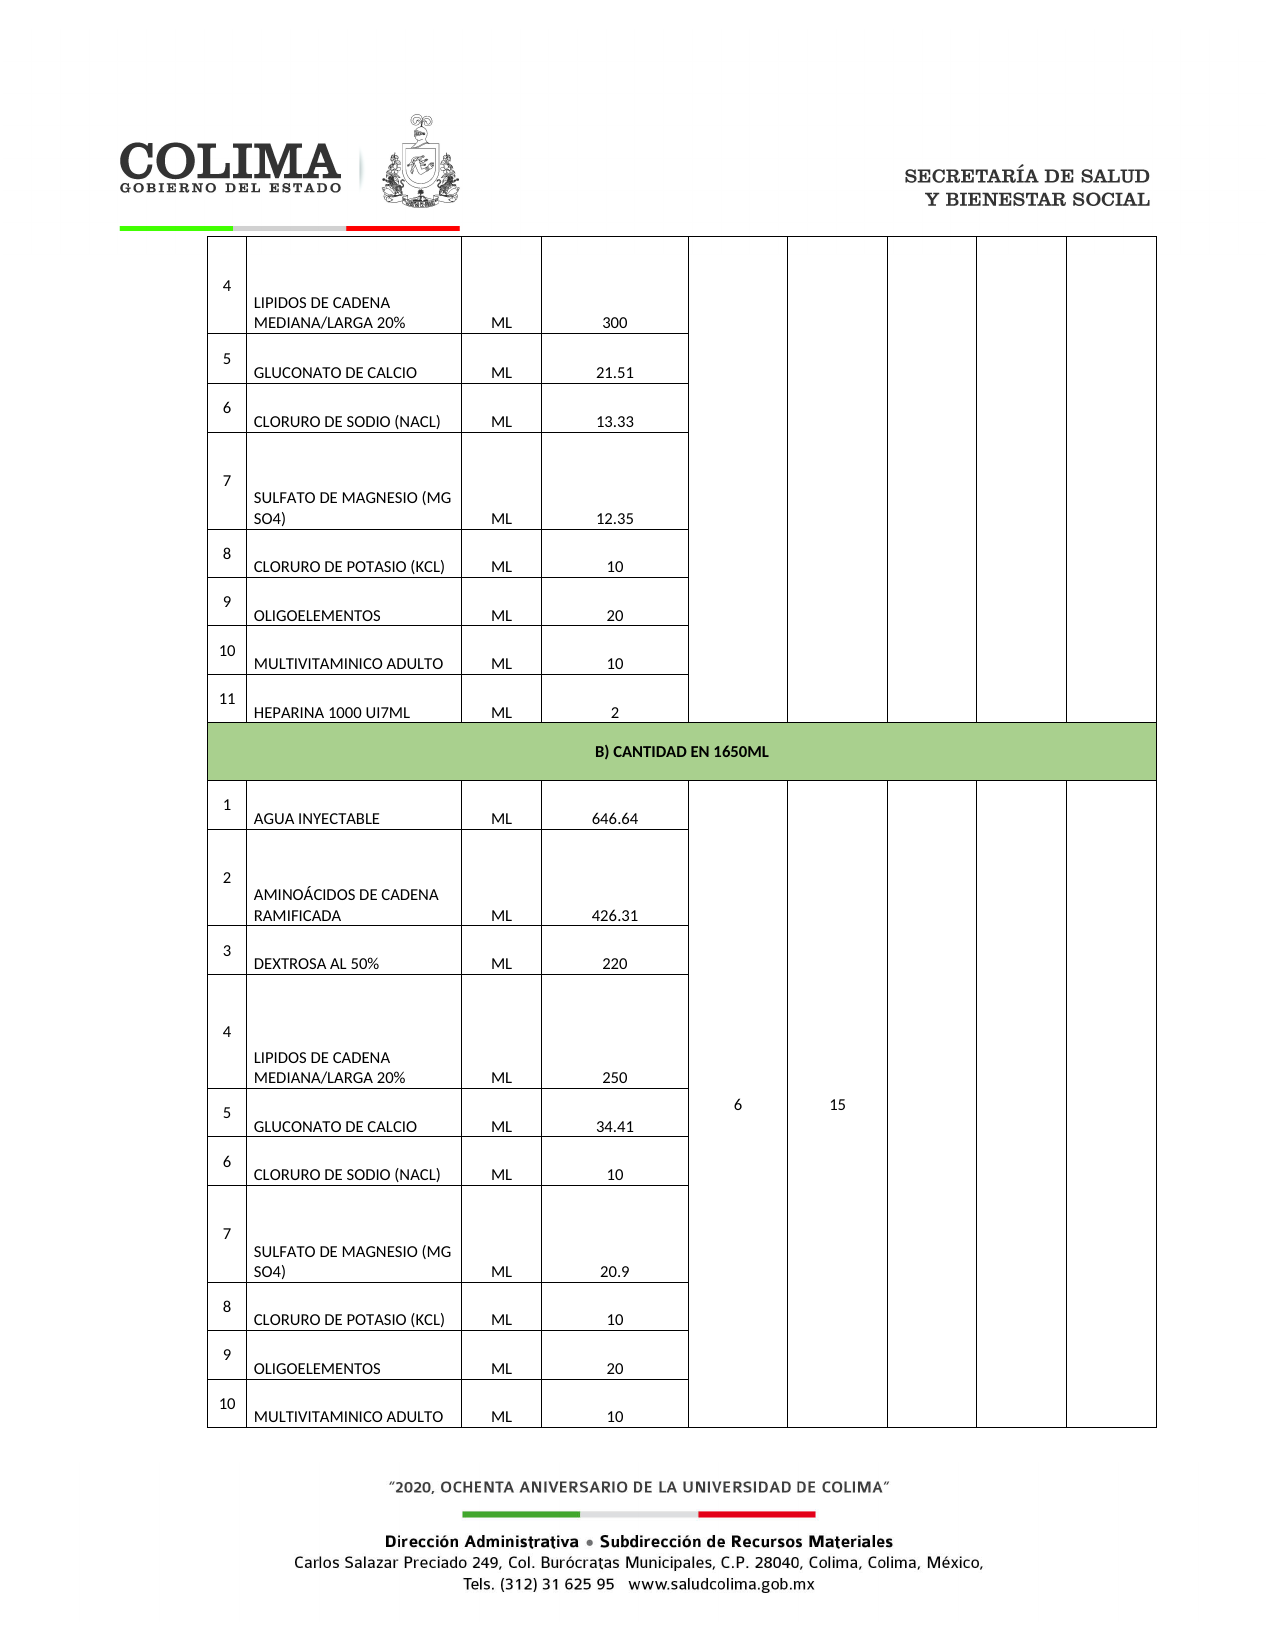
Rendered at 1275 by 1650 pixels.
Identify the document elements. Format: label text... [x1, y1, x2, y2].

table_cell ML [462, 781, 541, 828]
table_cell ML [462, 830, 541, 925]
table_cell 300 [542, 237, 688, 333]
table_cell ML [462, 530, 541, 577]
table_cell MULTIVITAMINICO ADULTO [247, 626, 461, 674]
table_cell 10 [542, 530, 688, 577]
table_cell 3 [208, 926, 246, 974]
table_cell 20.9 [542, 1186, 688, 1282]
table_cell 646.64 [542, 781, 688, 828]
table_cell 11 [208, 675, 246, 722]
table_cell 4 [208, 975, 246, 1088]
table_cell 426.31 [542, 830, 688, 925]
table_cell 13.33 [542, 384, 688, 432]
table_cell 10 [542, 1283, 688, 1330]
table_cell SULFATO DE MAGNESIO (MG SO4) [247, 1186, 461, 1282]
table_cell 20 [542, 1331, 688, 1378]
table_cell 10 [208, 1380, 246, 1427]
picture [888, 237, 976, 255]
table_cell 5 [208, 1089, 246, 1136]
table_cell 6 [689, 781, 787, 1427]
table_cell 21.51 [542, 334, 688, 383]
table_cell CLORURO DE SODIO (NACL) [247, 384, 461, 432]
table_cell ML [462, 675, 541, 722]
table_cell AMINOÁCIDOS DE CADENA RAMIFICADA [247, 830, 461, 925]
table_cell AGUA INYECTABLE [247, 781, 461, 828]
table_cell 10 [542, 1137, 688, 1185]
table_cell ML [462, 1089, 541, 1136]
table_cell 20 [542, 578, 688, 625]
table_cell 10 [208, 626, 246, 674]
table_cell 250 [542, 975, 688, 1088]
table_cell 8 [208, 530, 246, 577]
table_cell MULTIVITAMINICO ADULTO [247, 1380, 461, 1427]
table_cell ML [462, 334, 541, 383]
table_cell 4 [208, 237, 246, 333]
table_cell 7 [208, 1186, 246, 1282]
table_cell ML [462, 578, 541, 625]
table_cell 1 [208, 781, 246, 828]
table_cell DEXTROSA AL 50% [247, 926, 461, 974]
table_cell CLORURO DE SODIO (NACL) [247, 1137, 461, 1185]
table_cell 2 [542, 675, 688, 722]
table_cell ML [462, 1380, 541, 1427]
table_cell ML [462, 1137, 541, 1185]
table_cell OLIGOELEMENTOS [247, 578, 461, 625]
table_cell 15 [788, 781, 887, 1427]
table_cell [888, 781, 976, 1427]
table_cell CLORURO DE POTASIO (KCL) [247, 530, 461, 577]
picture [977, 237, 1066, 255]
table_cell ML [462, 626, 541, 674]
table_cell 10 [542, 1380, 688, 1427]
table_cell LIPIDOS DE CADENA MEDIANA/LARGA 20% [247, 975, 461, 1088]
table_cell 34.41 [542, 1089, 688, 1136]
table_cell ML [462, 975, 541, 1088]
table_cell CLORURO DE POTASIO (KCL) [247, 1283, 461, 1330]
table_cell ML [462, 433, 541, 528]
table_cell ML [462, 384, 541, 432]
table_cell SULFATO DE MAGNESIO (MG SO4) [247, 433, 461, 528]
table_cell ML [462, 926, 541, 974]
picture [3, 29, 1267, 255]
picture [1067, 237, 1156, 255]
table_cell [1067, 781, 1156, 1427]
table_cell GLUCONATO DE CALCIO [247, 334, 461, 383]
table_cell 9 [208, 1331, 246, 1378]
table_cell ML [462, 1283, 541, 1330]
table_cell OLIGOELEMENTOS [247, 1331, 461, 1378]
table_cell 6 [208, 384, 246, 432]
picture [788, 237, 887, 255]
table_cell ML [462, 1186, 541, 1282]
table_cell 9 [208, 578, 246, 625]
picture [0, 1462, 1275, 1622]
table_cell HEPARINA 1000 UI7ML [247, 675, 461, 722]
table_cell ML [462, 237, 541, 333]
table_cell 12.35 [542, 433, 688, 528]
table_cell 6 [208, 1137, 246, 1185]
table_cell GLUCONATO DE CALCIO [247, 1089, 461, 1136]
table_cell 2 [208, 830, 246, 925]
table_cell B) CANTIDAD EN 1650ML [208, 723, 1156, 780]
table_cell 5 [208, 334, 246, 383]
table_cell LIPIDOS DE CADENA MEDIANA/LARGA 20% [247, 237, 461, 333]
table_cell 220 [542, 926, 688, 974]
table_cell 8 [208, 1283, 246, 1330]
table_cell 10 [542, 626, 688, 674]
picture [689, 237, 787, 255]
table_cell [977, 781, 1066, 1427]
table_cell ML [462, 1331, 541, 1378]
table_cell 7 [208, 433, 246, 528]
